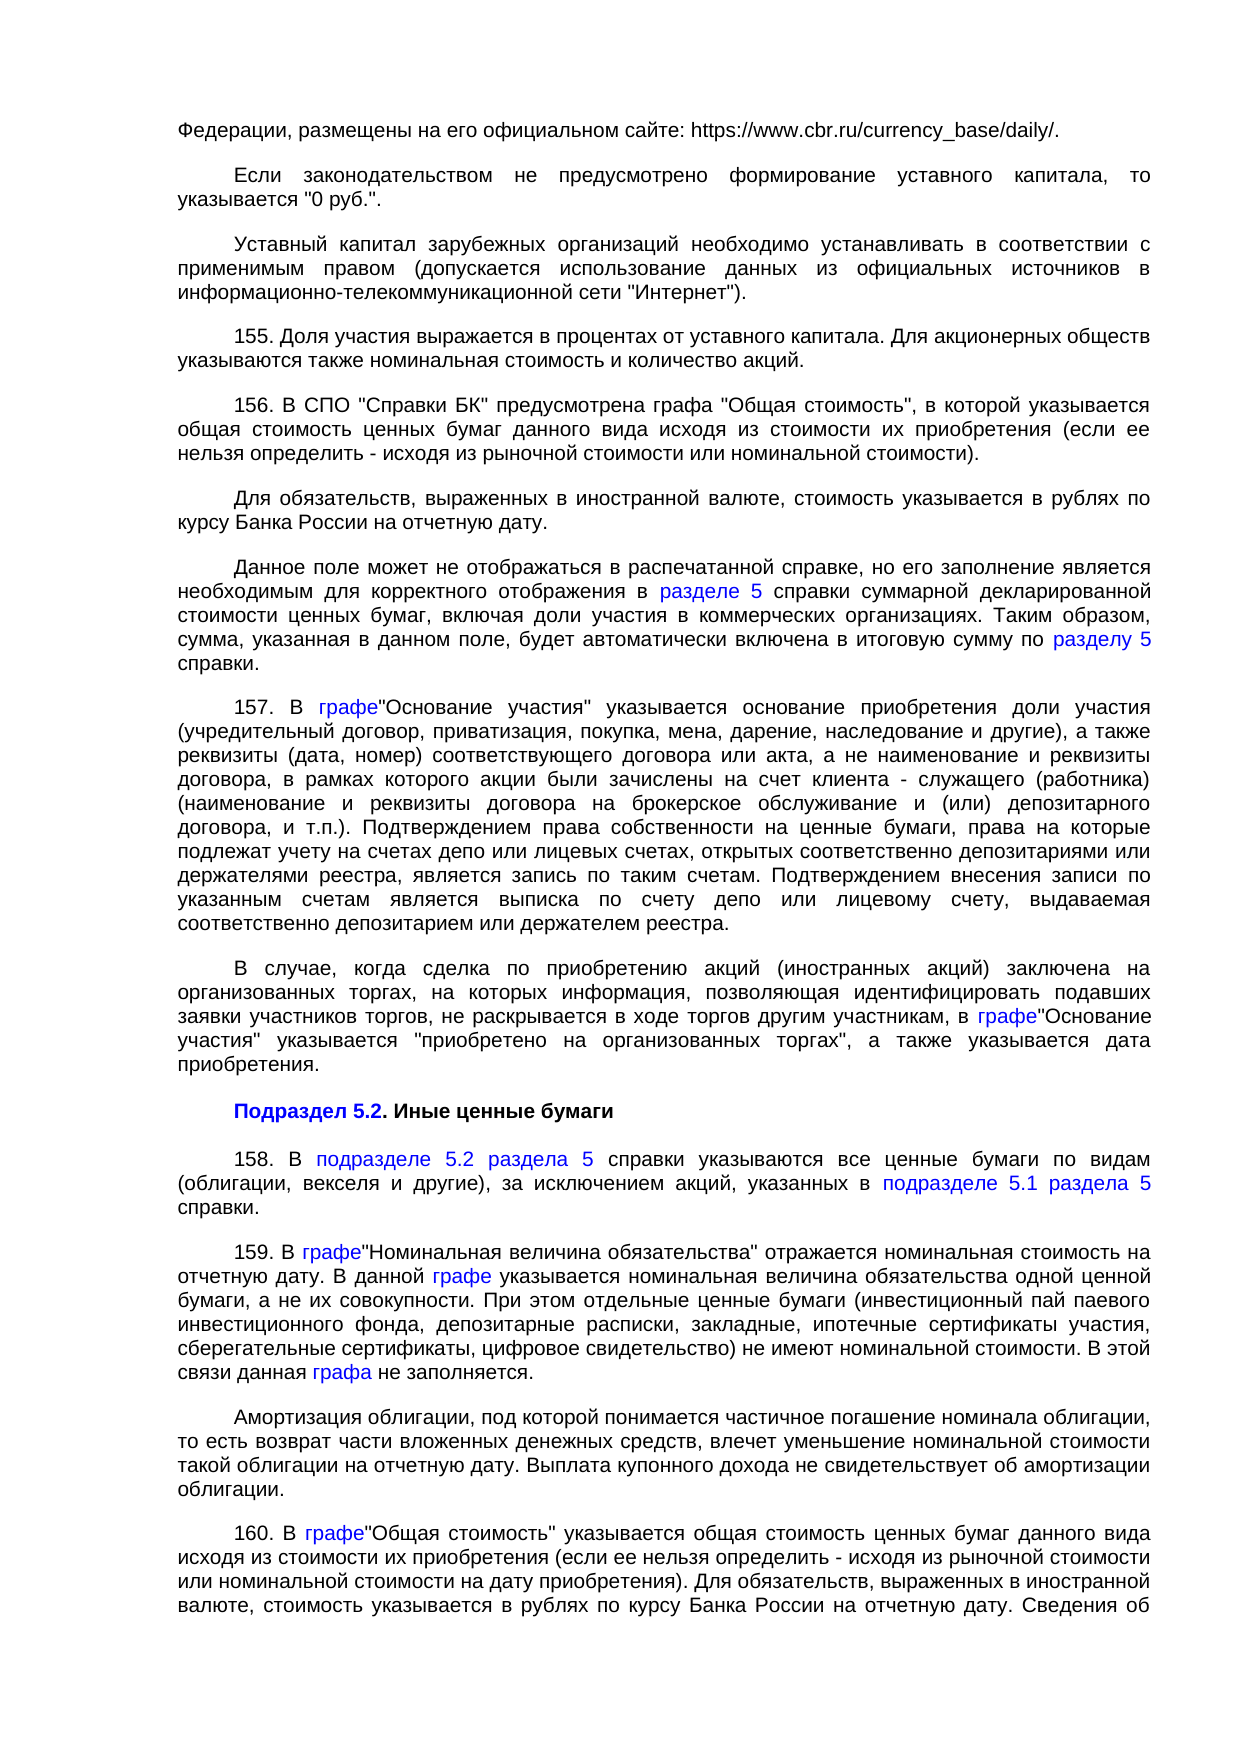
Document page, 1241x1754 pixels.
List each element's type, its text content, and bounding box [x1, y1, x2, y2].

text Если законодательством не предусмотрено формирование уставного капитала, то указывается "0 руб.". [177, 163, 1152, 211]
text В случае, когда сделка по приобретению акций (иностранных акций) заключена на организованных торгах, на которых информация, позволяющая идентифицировать подавших заявки участников торгов, не раскрывается в ходе торгов другим участникам, в графе"Основание участия" указывается "приобретено на организованных торгах", а также указывается дата приобретения. [177, 956, 1152, 1075]
text 155. Доля участия выражается в процентах от уставного капитала. Для акционерных обществ указываются также номинальная стоимость и количество акций. [177, 324, 1152, 372]
text Уставный капитал зарубежных организаций необходимо устанавливать в соответствии с применимым правом (допускается использование данных из официальных источников в информационно-телекоммуникационной сети "Интернет"). [177, 232, 1152, 303]
text 156. В СПО "Справки БК" предусмотрена графа "Общая стоимость", в которой указывается общая стоимость ценных бумаг данного вида исходя из стоимости их приобретения (если ее нельзя определить - исходя из рыночной стоимости или номинальной стоимости). [177, 393, 1152, 465]
text 158. В подразделе 5.2 раздела 5 справки указываются все ценные бумаги по видам (облигации, векселя и другие), за исключением акций, указанных в подразделе 5.1 раздела 5 справки. [177, 1147, 1152, 1219]
text Для обязательств, выраженных в иностранной валюте, стоимость указывается в рублях по курсу Банка России на отчетную дату. [177, 486, 1152, 534]
text 157. В графе"Основание участия" указывается основание приобретения доли участия (учредительный договор, приватизация, покупка, мена, дарение, наследование и другие), а также реквизиты (дата, номер) соответствующего договора или акта, а не наименование и реквизиты договора, в рамках которого акции были зачислены на счет клиента - служащего (работника) (наименование и реквизиты договора на брокерское обслуживание и (или) депозитарного договора, и т.п.). Подтверждением права собственности на ценные бумаги, права на которые подлежат учету на счетах депо или лицевых счетах, открытых соответственно депозитариями или держателями реестра, является запись по таким счетам. Подтверждением внесения записи по указанным счетам является выписка по счету депо или лицевому счету, выдаваемая соответственно депозитарием или держателем реестра. [177, 695, 1152, 935]
text Данное поле может не отображаться в распечатанной справке, но его заполнение является необходимым для корректного отображения в разделе 5 справки суммарной декларированной стоимости ценных бумаг, включая доли участия в коммерческих организациях. Таким образом, сумма, указанная в данном поле, будет автоматически включена в итоговую сумму по разделу 5 справки. [177, 554, 1152, 674]
title Подраздел 5.2. Иные ценные бумаги [177, 1099, 1152, 1123]
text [177, 118, 1152, 142]
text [177, 1521, 1152, 1617]
text 159. В графе"Номинальная величина обязательства" отражается номинальная стоимость на отчетную дату. В данной графе указывается номинальная величина обязательства одной ценной бумаги, а не их совокупности. При этом отдельные ценные бумаги (инвестиционный пай паевого инвестиционного фонда, депозитарные расписки, закладные, ипотечные сертификаты участия, сберегательные сертификаты, цифровое свидетельство) не имеют номинальной стоимости. В этой связи данная графа не заполняется. [177, 1240, 1152, 1384]
text Амортизация облигации, под которой понимается частичное погашение номинала облигации, то есть возврат части вложенных денежных средств, влечет уменьшение номинальной стоимости такой облигации на отчетную дату. Выплата купонного дохода не свидетельствует об амортизации облигации. [177, 1404, 1152, 1500]
